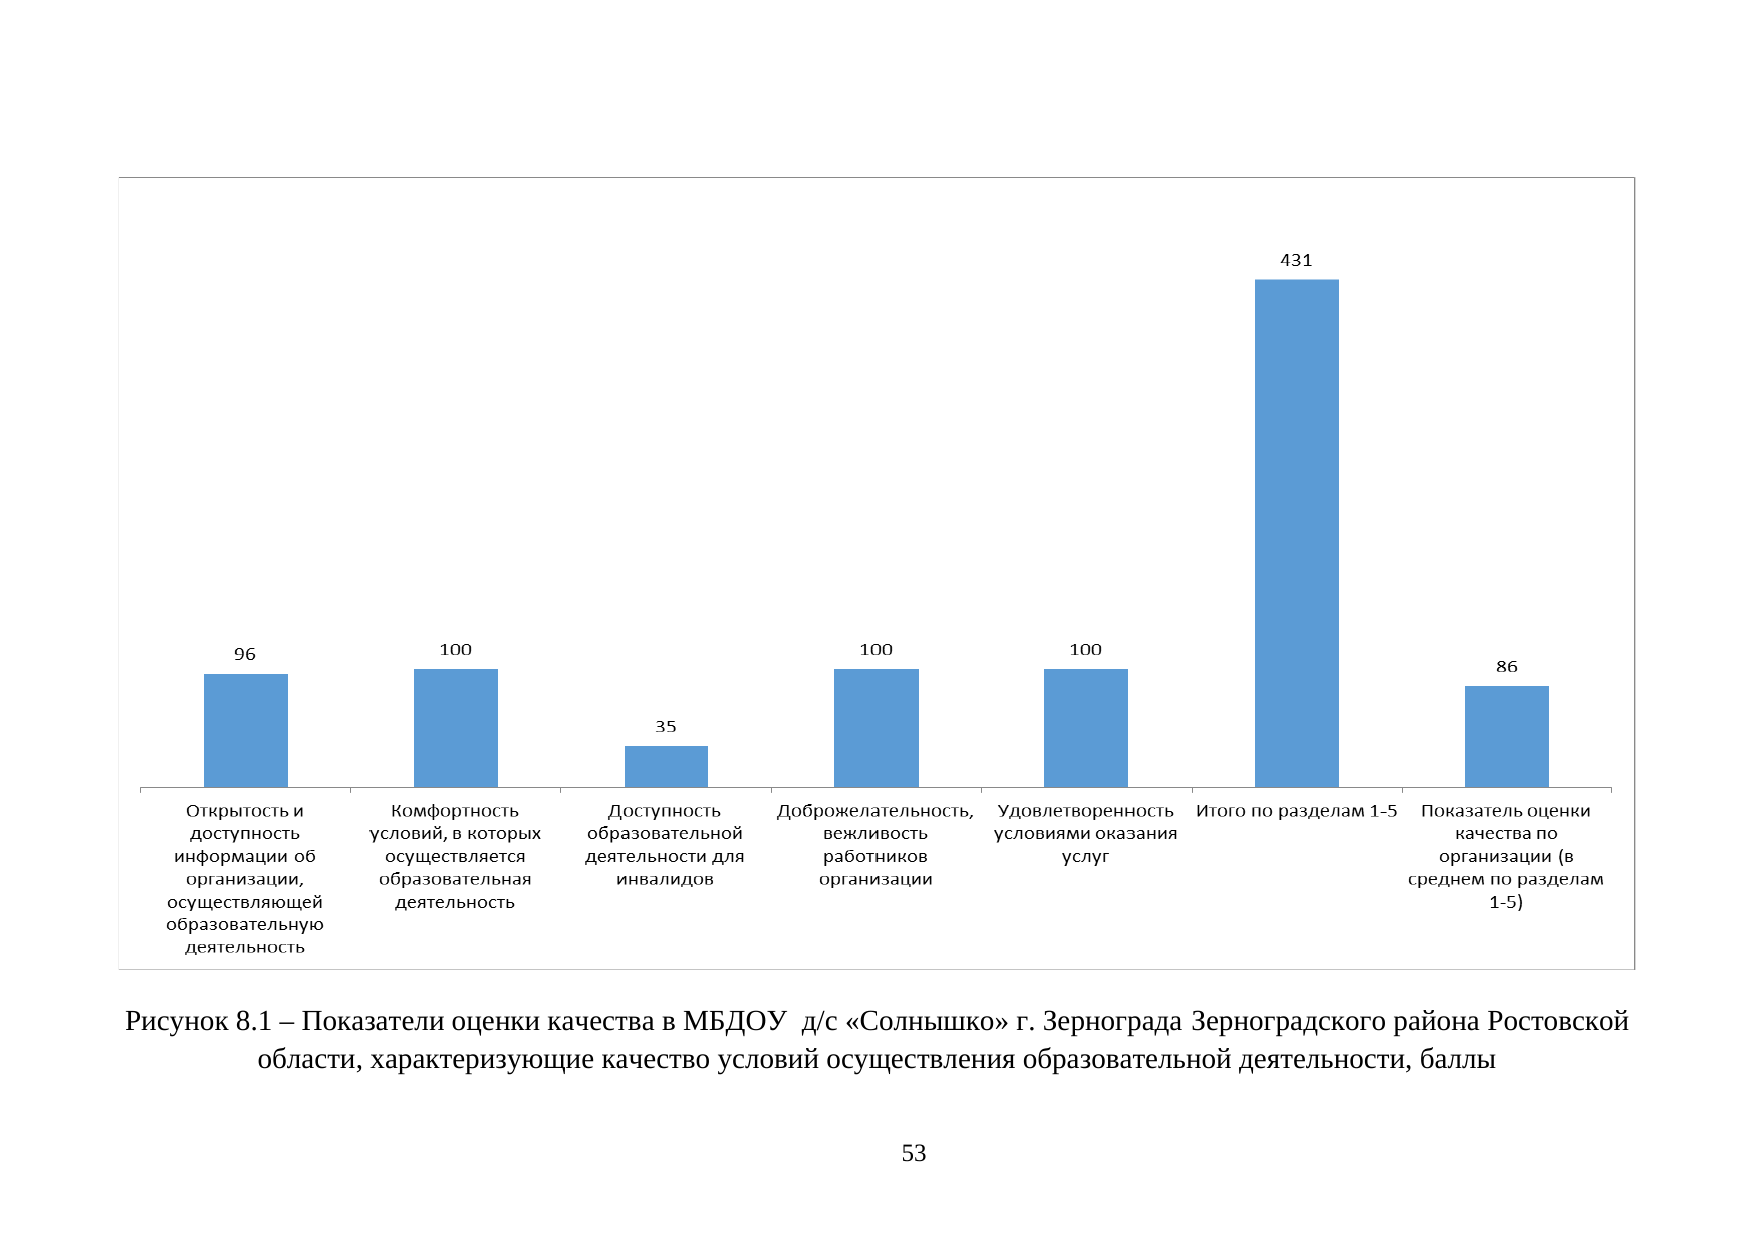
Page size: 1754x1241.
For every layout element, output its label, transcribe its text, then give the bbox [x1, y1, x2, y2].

picture [118, 177, 1636, 970]
text Рисунок 8.1 – Показатели оценки качества в МБДОУ д/с «Солнышко» г. Зернограда Зерноградского района Ростовской области, характеризующие качество условий осуществления образовательной деятельности, баллы [118, 1003, 1636, 1075]
